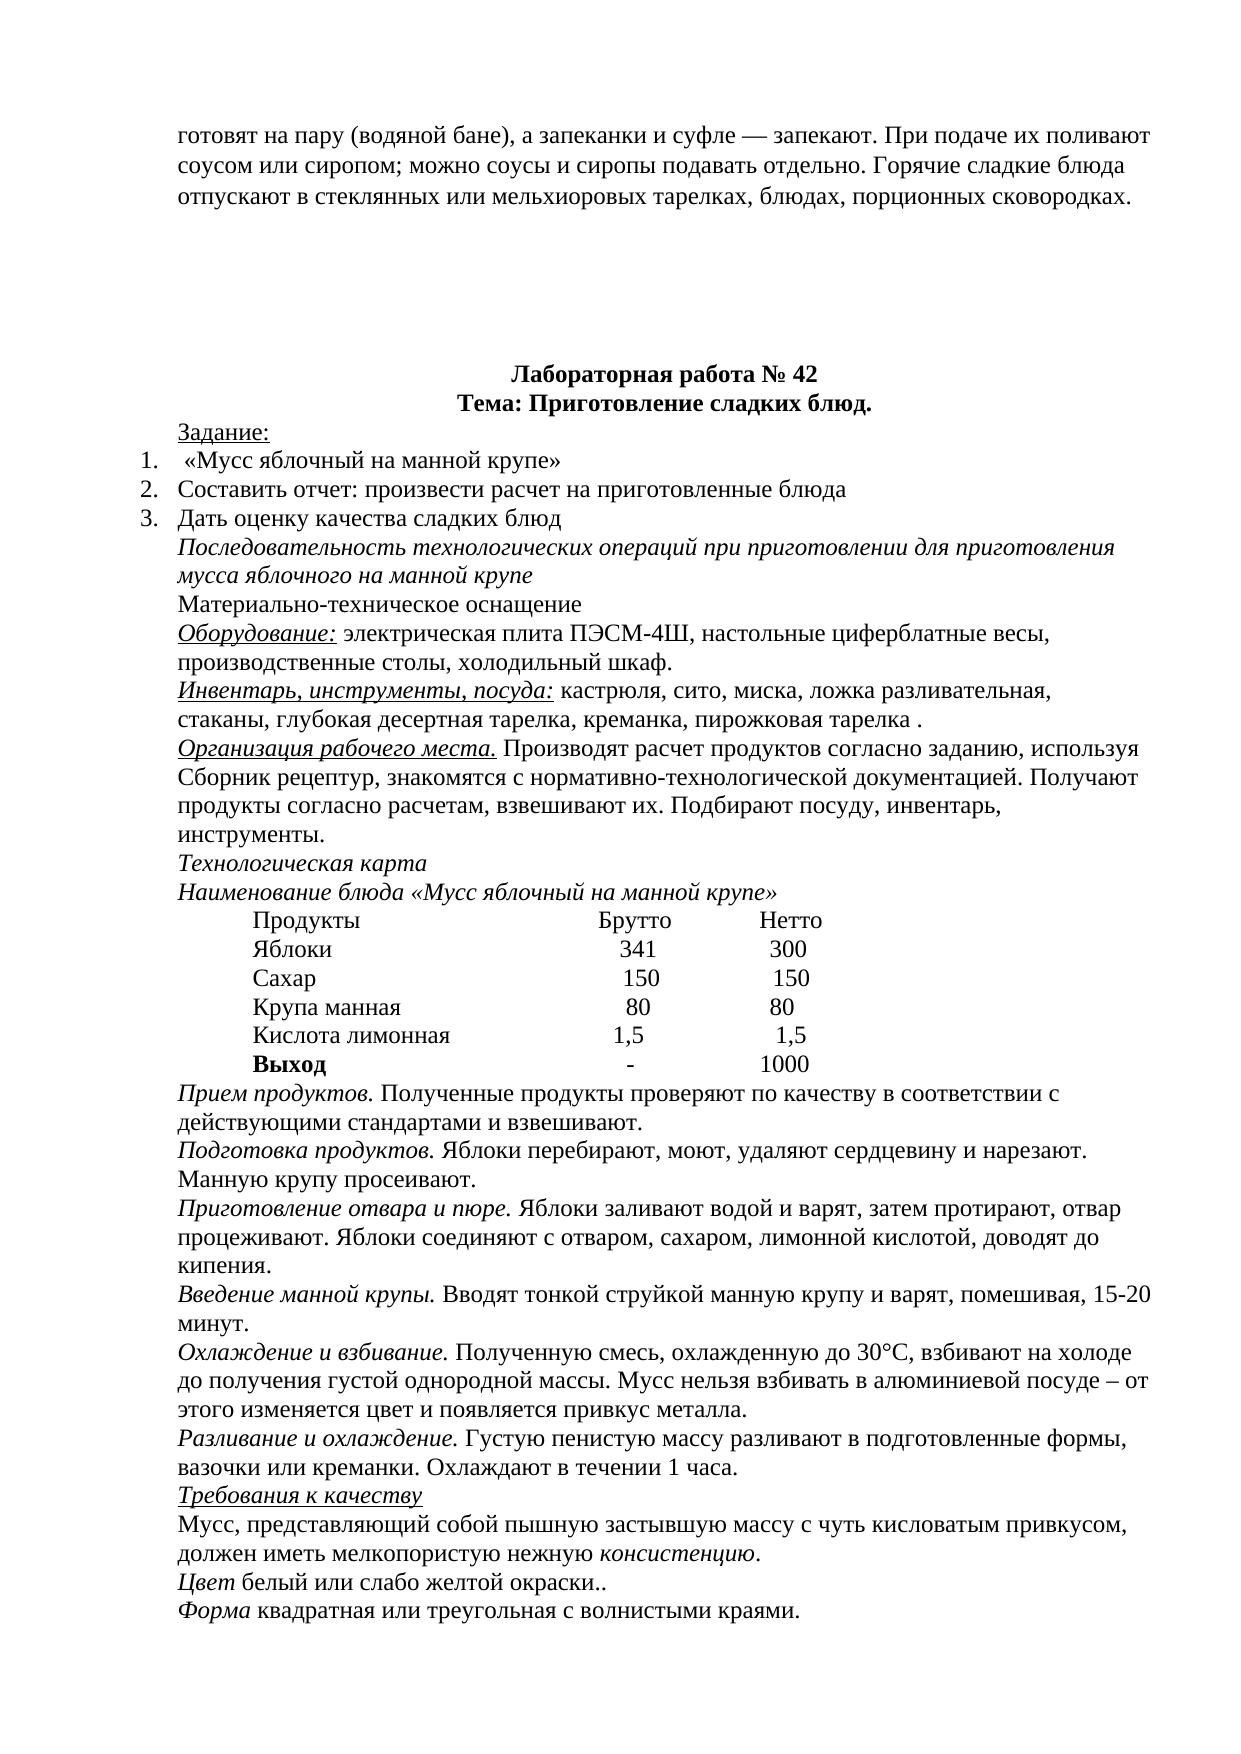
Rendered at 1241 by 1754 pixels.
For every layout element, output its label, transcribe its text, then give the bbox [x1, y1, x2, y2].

text Продукты Брутто Нетто [252, 906, 1152, 934]
text Задание: [177, 417, 1152, 446]
list Дать оценку качества сладких блюд [140, 503, 1152, 532]
text Выход - 1000 [252, 1049, 1152, 1078]
text Прием продуктов. Полученные продукты проверяют по качеству в соответствии с действующими стандартами и взвешивают. [177, 1078, 1152, 1136]
text Технологическая карта [177, 848, 1152, 877]
text Крупа манная 80 80 [252, 992, 1152, 1021]
text Сахар 150 150 [252, 963, 1152, 992]
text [177, 118, 1152, 210]
text Разливание и охлаждение. Густую пенистую массу разливают в подготовленные формы, вазочки или креманки. Охлаждают в течении 1 часа. [177, 1423, 1152, 1481]
text Кислота лимонная 1,5 1,5 [252, 1021, 1152, 1049]
text Материально-техническое оснащение [177, 589, 1152, 618]
list «Мусс яблочный на манной крупе» [140, 446, 1152, 474]
text Охлаждение и взбивание. Полученную смесь, охлажденную до 30°С, взбивают на холоде до получения густой однородной массы. Мусс нельзя взбивать в алюминиевой посуде – от этого изменяется цвет и появляется привкус металла. [177, 1337, 1152, 1423]
text Цвет белый или слабо желтой окраски.. [177, 1567, 1152, 1596]
text Приготовление отвара и пюре. Яблоки заливают водой и варят, затем протирают, отвар процеживают. Яблоки соединяют с отваром, сахаром, лимонной кислотой, доводят до кипения. [177, 1193, 1152, 1279]
text Наименование блюда «Мусс яблочный на манной крупе» [177, 877, 1152, 906]
text Мусс, представляющий собой пышную застывшую массу с чуть кисловатым привкусом, должен иметь мелкопористую нежную консистенцию. [177, 1509, 1152, 1567]
text Инвентарь, инструменты, посуда: кастрюля, сито, миска, ложка разливательная, [177, 676, 1152, 704]
list Составить отчет: произвести расчет на приготовленные блюда [140, 474, 1152, 503]
text стаканы, глубокая десертная тарелка, креманка, пирожковая тарелка . [177, 704, 1152, 733]
text Оборудование: электрическая плита ПЭСМ-4Ш, настольные циферблатные весы, производственные столы, холодильный шкаф. [177, 618, 1152, 676]
text Подготовка продуктов. Яблоки перебирают, моют, удаляют сердцевину и нарезают. Манную крупу просеивают. [177, 1136, 1152, 1193]
text Последовательность технологических операций при приготовлении для приготовления мусса яблочного на манной крупе [177, 532, 1152, 589]
text Тема: Приготовление сладких блюд. [177, 388, 1152, 417]
text Яблоки 341 300 [252, 934, 1152, 963]
text Введение манной крупы. Вводят тонкой струйкой манную крупу и варят, помешивая, 15-20 минут. [177, 1279, 1152, 1337]
text Лабораторная работа № 42 [177, 359, 1152, 388]
text Форма квадратная или треугольная с волнистыми краями. [177, 1596, 1152, 1624]
text Организация рабочего места. Производят расчет продуктов согласно заданию, используя Сборник рецептур, знакомятся с нормативно-технологической документацией. Получают продукты согласно расчетам, взвешивают их. Подбирают посуду, инвентарь, инструменты. [177, 733, 1152, 848]
text Требования к качеству [177, 1481, 1152, 1509]
